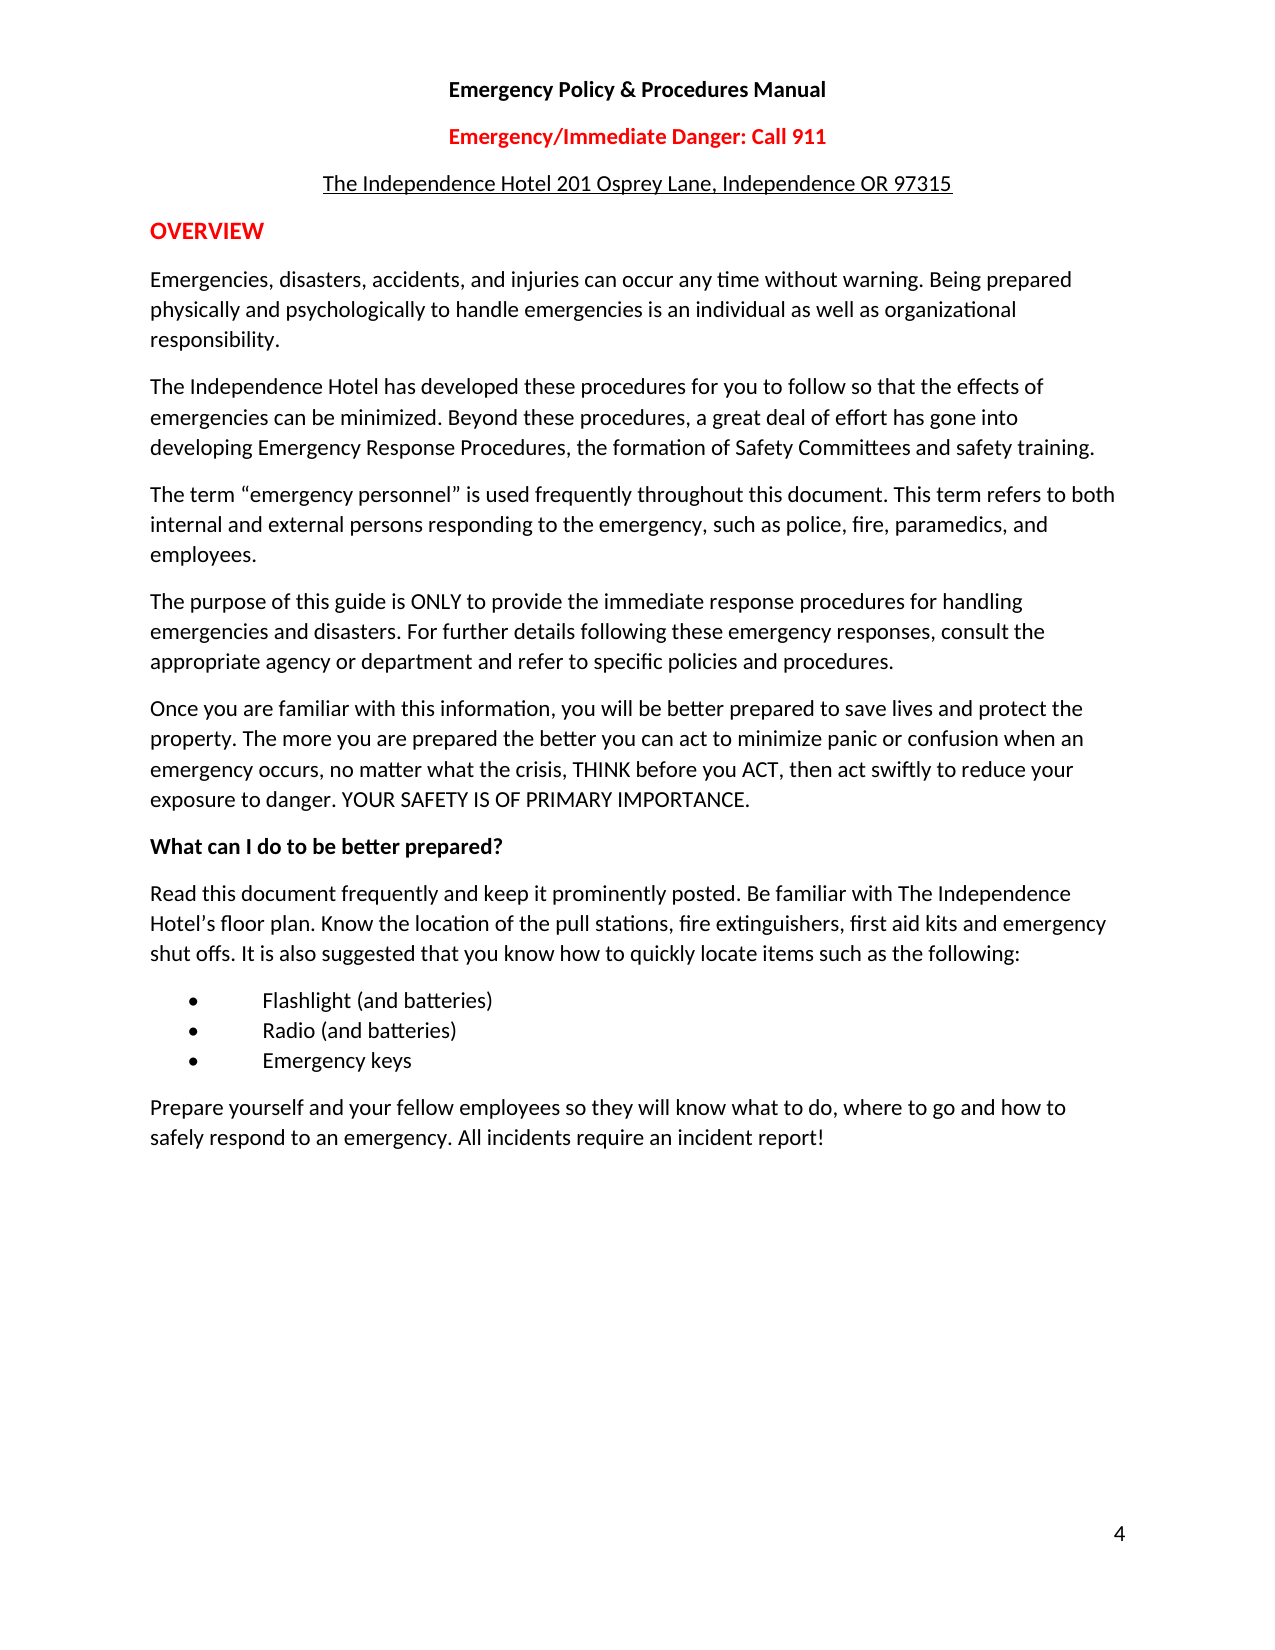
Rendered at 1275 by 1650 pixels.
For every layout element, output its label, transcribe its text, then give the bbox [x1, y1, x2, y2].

text Prepare yourself and your fellow employees so they will know what to do, where to go and how to safely respond to an emergency. All incidents require an incident report! [150, 1093, 1125, 1151]
text OVERVIEW [150, 216, 1125, 246]
list Flashlight (and batteries) [187, 986, 1125, 1014]
text Read this document frequently and keep it prominently posted. Be familiar with The Independence Hotel’s floor plan. Know the location of the pull stations, fire extinguishers, first aid kits and emergency shut offs. It is also suggested that you know how to quickly locate items such as the following: [150, 879, 1125, 967]
list Emergency keys [187, 1046, 1125, 1074]
list Radio (and batteries) [187, 1016, 1125, 1044]
text The term “emergency personnel” is used frequently throughout this document. This term refers to both internal and external persons responding to the emergency, such as police, fire, paramedics, and employees. [150, 480, 1125, 568]
text The purpose of this guide is ONLY to provide the immediate response procedures for handling emergencies and disasters. For further details following these emergency responses, consult the appropriate agency or department and refer to specific policies and procedures. [150, 587, 1125, 675]
text What can I do to be better prepared? [150, 832, 1125, 860]
text The Independence Hotel has developed these procedures for you to follow so that the effects of emergencies can be minimized. Beyond these procedures, a great deal of effort has gone into developing Emergency Response Procedures, the formation of Safety Committees and safety training. [150, 372, 1125, 461]
text Emergencies, disasters, accidents, and injuries can occur any time without warning. Being prepared physically and psychologically to handle emergencies is an individual as well as organizational responsibility. [150, 265, 1125, 353]
text Once you are familiar with this information, you will be better prepared to save lives and protect the property. The more you are prepared the better you can act to minimize panic or confusion when an emergency occurs, no matter what the crisis, THINK before you ACT, then act swiftly to reduce your exposure to danger. YOUR SAFETY IS OF PRIMARY IMPORTANCE. [150, 694, 1125, 813]
